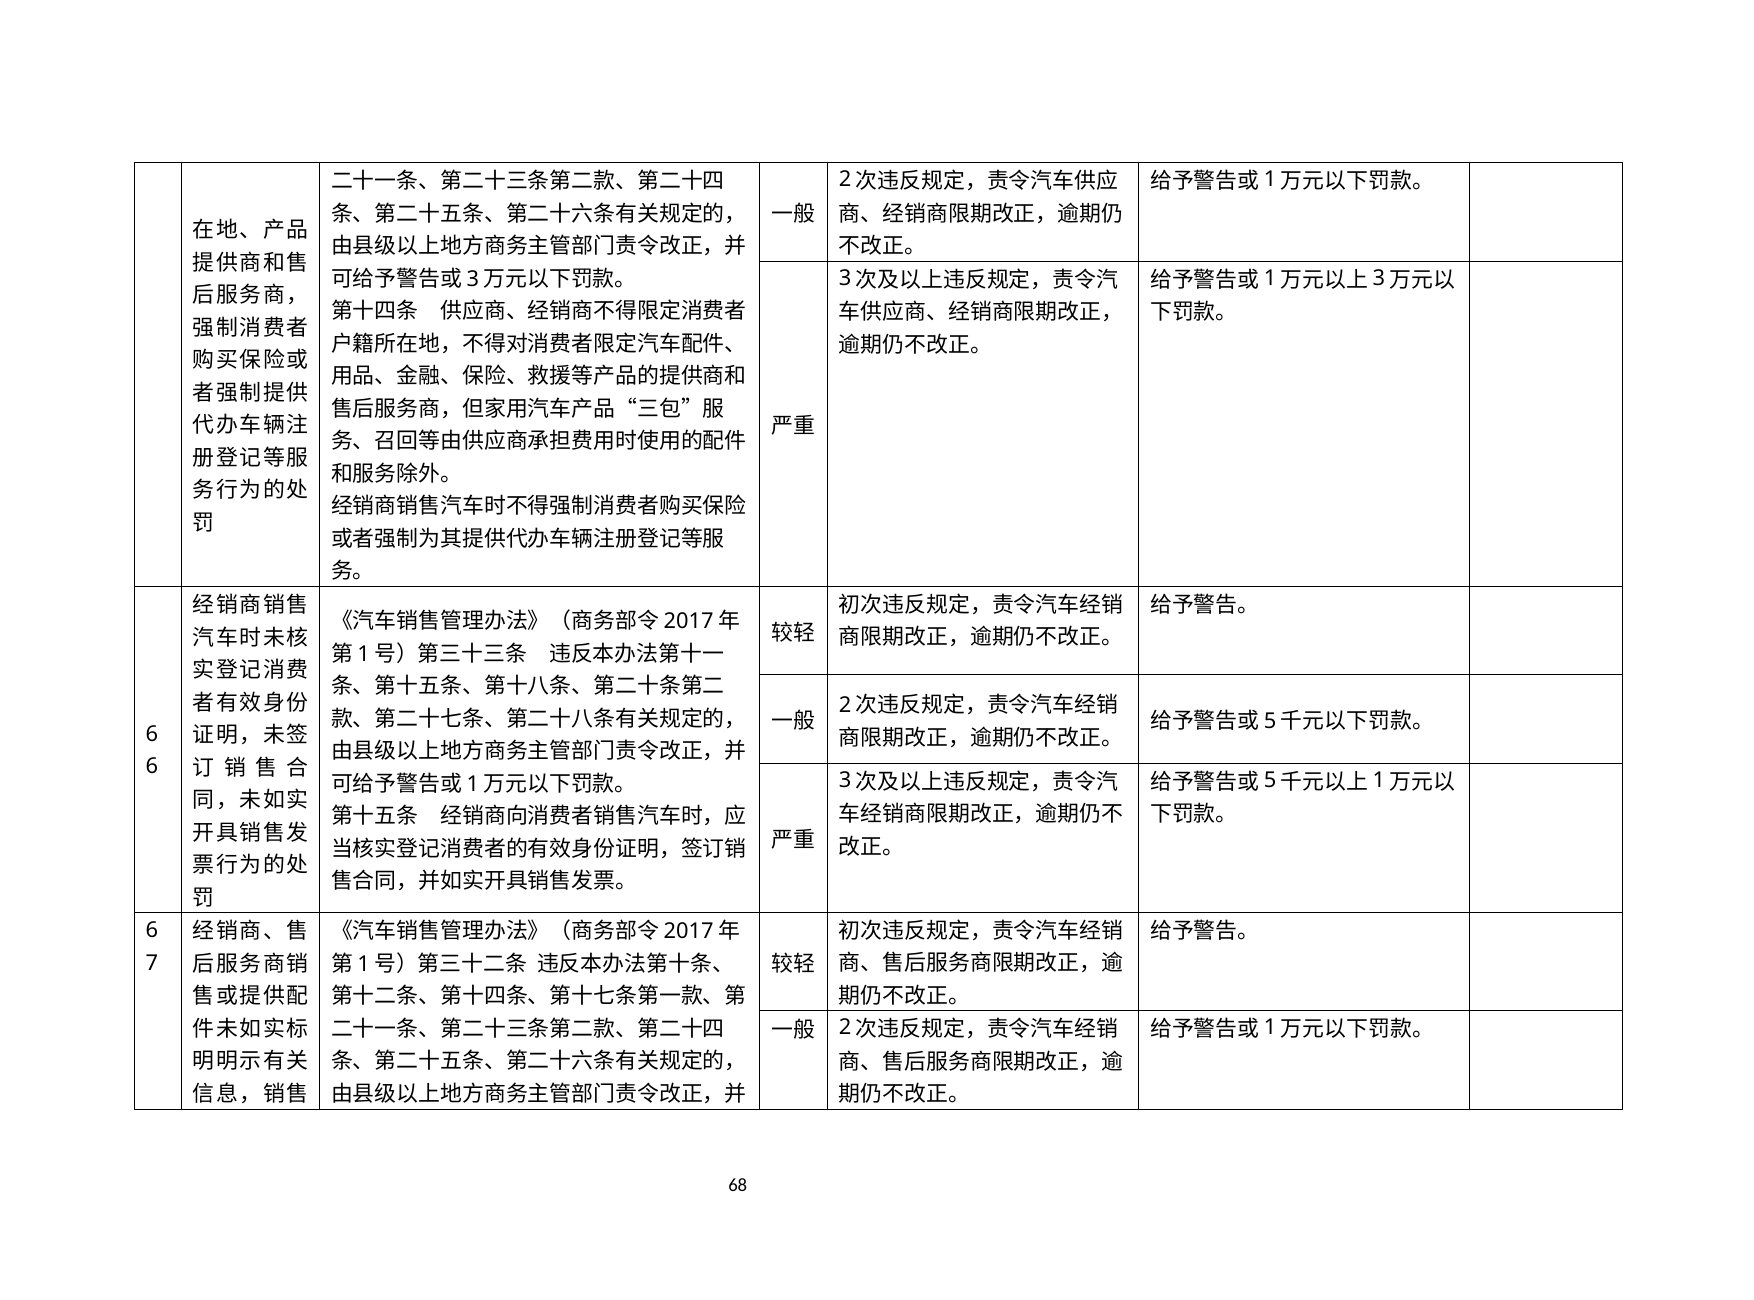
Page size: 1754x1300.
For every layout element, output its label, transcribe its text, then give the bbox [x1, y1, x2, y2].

table_cell 较轻 [760, 587, 827, 674]
table_cell [1470, 913, 1622, 1010]
table_cell 一般 [760, 1011, 827, 1109]
table_cell [1470, 587, 1622, 674]
table_cell [1470, 764, 1622, 912]
table_cell 给予警告或1万元以下罚款。 [1139, 163, 1469, 261]
table_cell 给予警告或5千元以下罚款。 [1139, 675, 1469, 763]
table_cell 一般 [760, 675, 827, 763]
table_cell 65 [135, 163, 181, 586]
table_cell [1470, 262, 1622, 586]
table_cell [1470, 675, 1622, 763]
table_cell 严重 [760, 262, 827, 586]
table_cell 给予警告。 [1139, 913, 1469, 1010]
table_cell 《汽车销售管理办法》（商务部令2017年第1号）第三十二条 违反本办法第十条、第十二条、第十四条、第十七条第一款、第二十一条、第二十三条第二款、第二十四条、第二十五条、第二十六条有关规定的，由县级以上地方商务主管部门责令改正，并可给予警告或3万元以下罚款。 第十七条第一款 经销商、售后服务商销售或者提供配件应当如实标明原厂配件、质量相当配件、再制造件、回用件等，明示生产商（进口产品为进口商）、生产日期、适配车型等信息，向消费者销售或者提供原厂配件以外的其他配件时，应当予以提醒和说明。 [320, 913, 759, 1109]
table_cell 初次违反规定，责令汽车经销商限期改正，逾期仍不改正。 [828, 587, 1138, 674]
table_cell 给予警告或1万元以上3万元以下罚款。 [1139, 262, 1469, 586]
table_cell 给予警告或1万元以下罚款。 [1139, 1011, 1469, 1109]
table_cell 一般 [760, 163, 827, 261]
table_cell 2次违反规定，责令汽车供应商、经销商限期改正，逾期仍不改正。 [828, 163, 1138, 261]
table_cell 初次违反规定，责令汽车经销商、售后服务商限期改正，逾期仍不改正。 [828, 913, 1138, 1010]
table_cell 经销商销售汽车时未核实登记消费者有效身份证明，未签订销售合同，未如实开具销售发票行为的处罚 [182, 587, 319, 912]
table_cell [1470, 1011, 1622, 1109]
table_cell 较轻 [760, 913, 827, 1010]
table_cell 给予警告。 [1139, 587, 1469, 674]
table_cell 给予警告或5千元以上1万元以下罚款。 [1139, 764, 1469, 912]
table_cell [320, 163, 759, 586]
table_cell 67 [135, 913, 181, 1109]
table_cell 2次违反规定，责令汽车经销商限期改正，逾期仍不改正。 [828, 675, 1138, 763]
table_cell 2次违反规定，责令汽车经销商、售后服务商限期改正，逾期仍不改正。 [828, 1011, 1138, 1109]
table_cell 《汽车销售管理办法》（商务部令2017年第1号）第三十三条 违反本办法第十一条、第十五条、第十八条、第二十条第二款、第二十七条、第二十八条有关规定的，由县级以上地方商务主管部门责令改正，并可给予警告或1万元以下罚款。 第十五条 经销商向消费者销售汽车时，应当核实登记消费者的有效身份证明，签订销售合同，并如实开具销售发票。 [320, 587, 759, 912]
table_cell [1470, 163, 1622, 261]
table_cell 严重 [760, 764, 827, 912]
table_cell 66 [135, 587, 181, 912]
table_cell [182, 163, 319, 586]
table_cell 经销商、售后服务商销售或提供配件未如实标明明示有关信息，销售或提供原厂配件以外的其他配件时未予以提醒和说明行为的处罚 [182, 913, 319, 1109]
table_cell 3次及以上违反规定，责令汽车经销商限期改正，逾期仍不改正。 [828, 764, 1138, 912]
table_cell 3次及以上违反规定，责令汽车供应商、经销商限期改正，逾期仍不改正。 [828, 262, 1138, 586]
